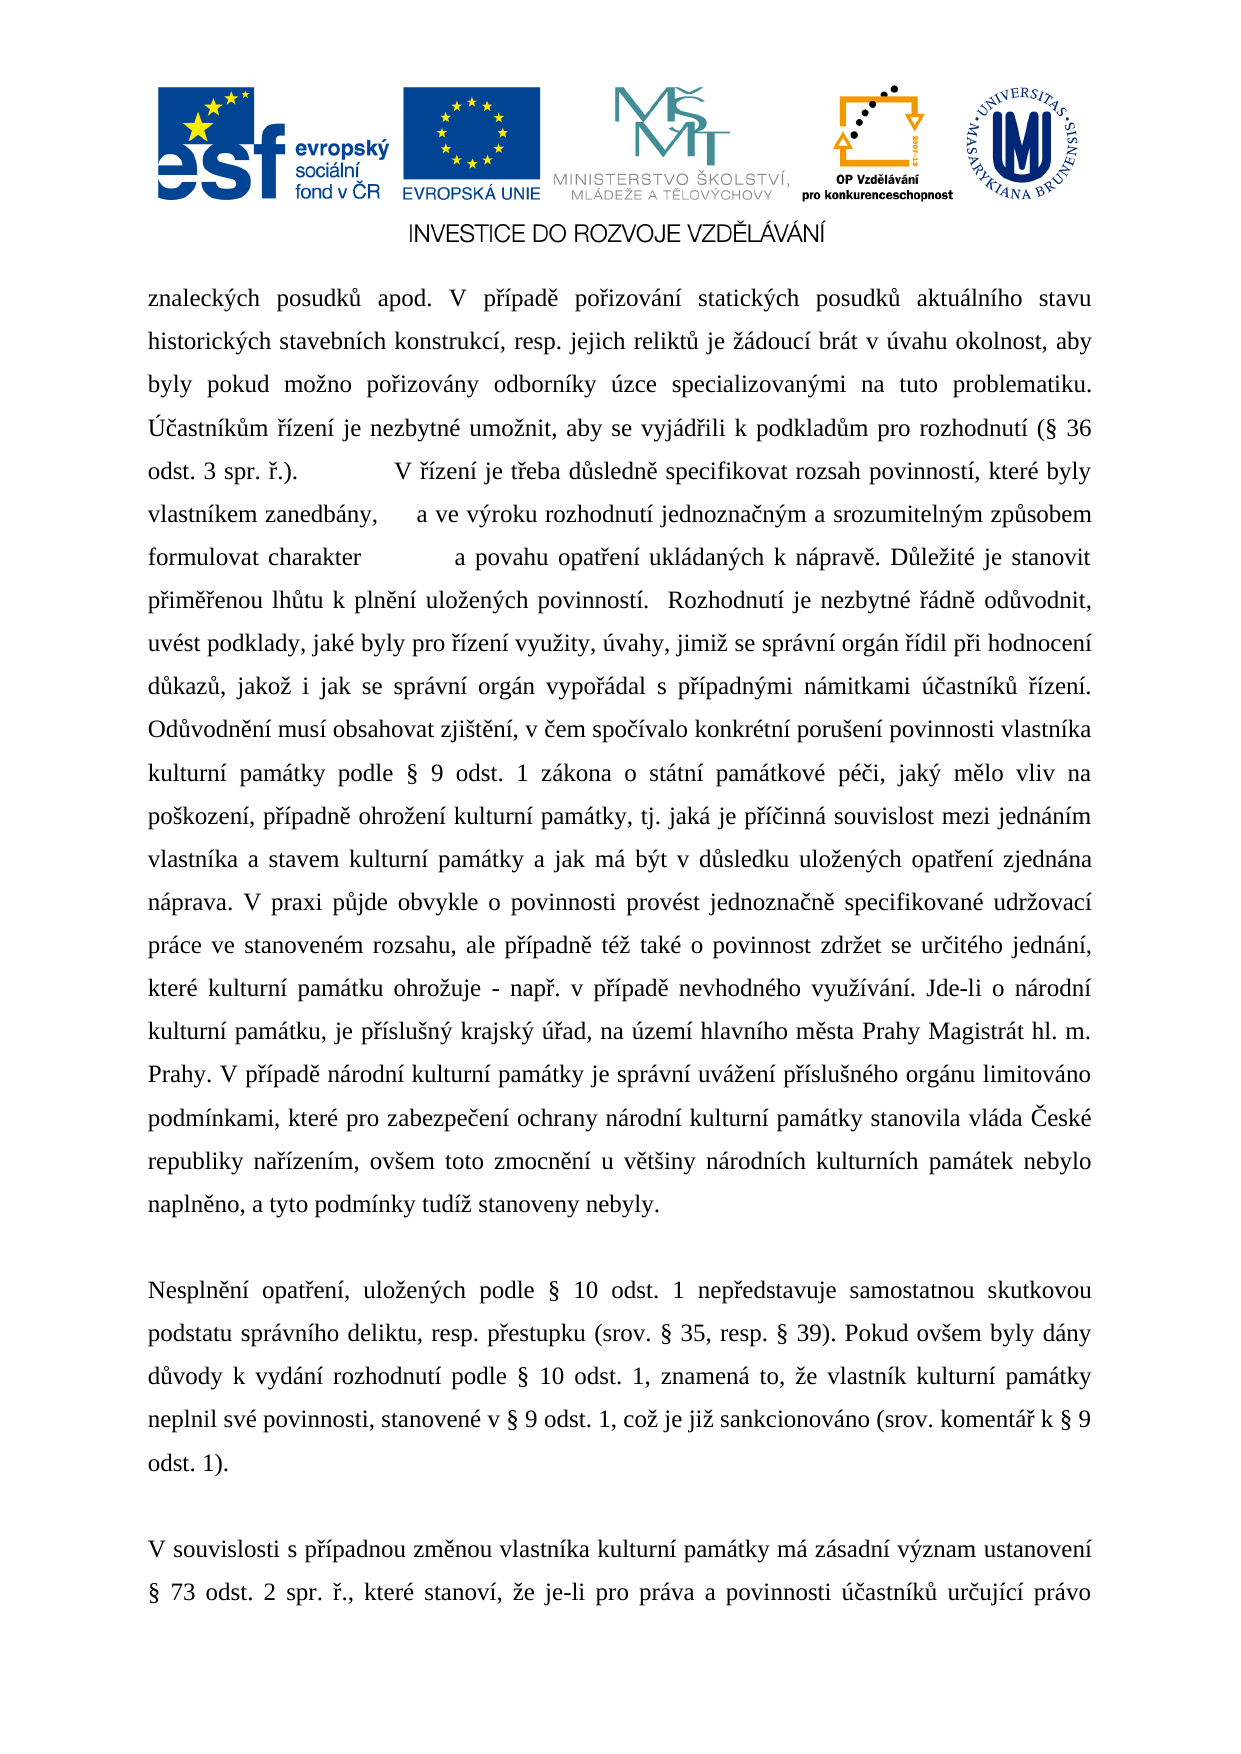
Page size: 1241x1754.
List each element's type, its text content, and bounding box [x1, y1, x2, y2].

text Nesplnění opatření, uložených podle § 10 odst. 1 nepředstavuje samostatnou skutkovou podstatu správního deliktu, resp. přestupku (srov. § 35, resp. § 39). Pokud ovšem byly dány důvody k vydání rozhodnutí podle § 10 odst. 1, znamená to, že vlastník kulturní památky neplnil své povinnosti, stanovené v § 9 odst. 1, což je již sankcionováno (srov. komentář k § 9 odst. 1). [148, 1275, 1093, 1476]
picture [147, 73, 1091, 256]
